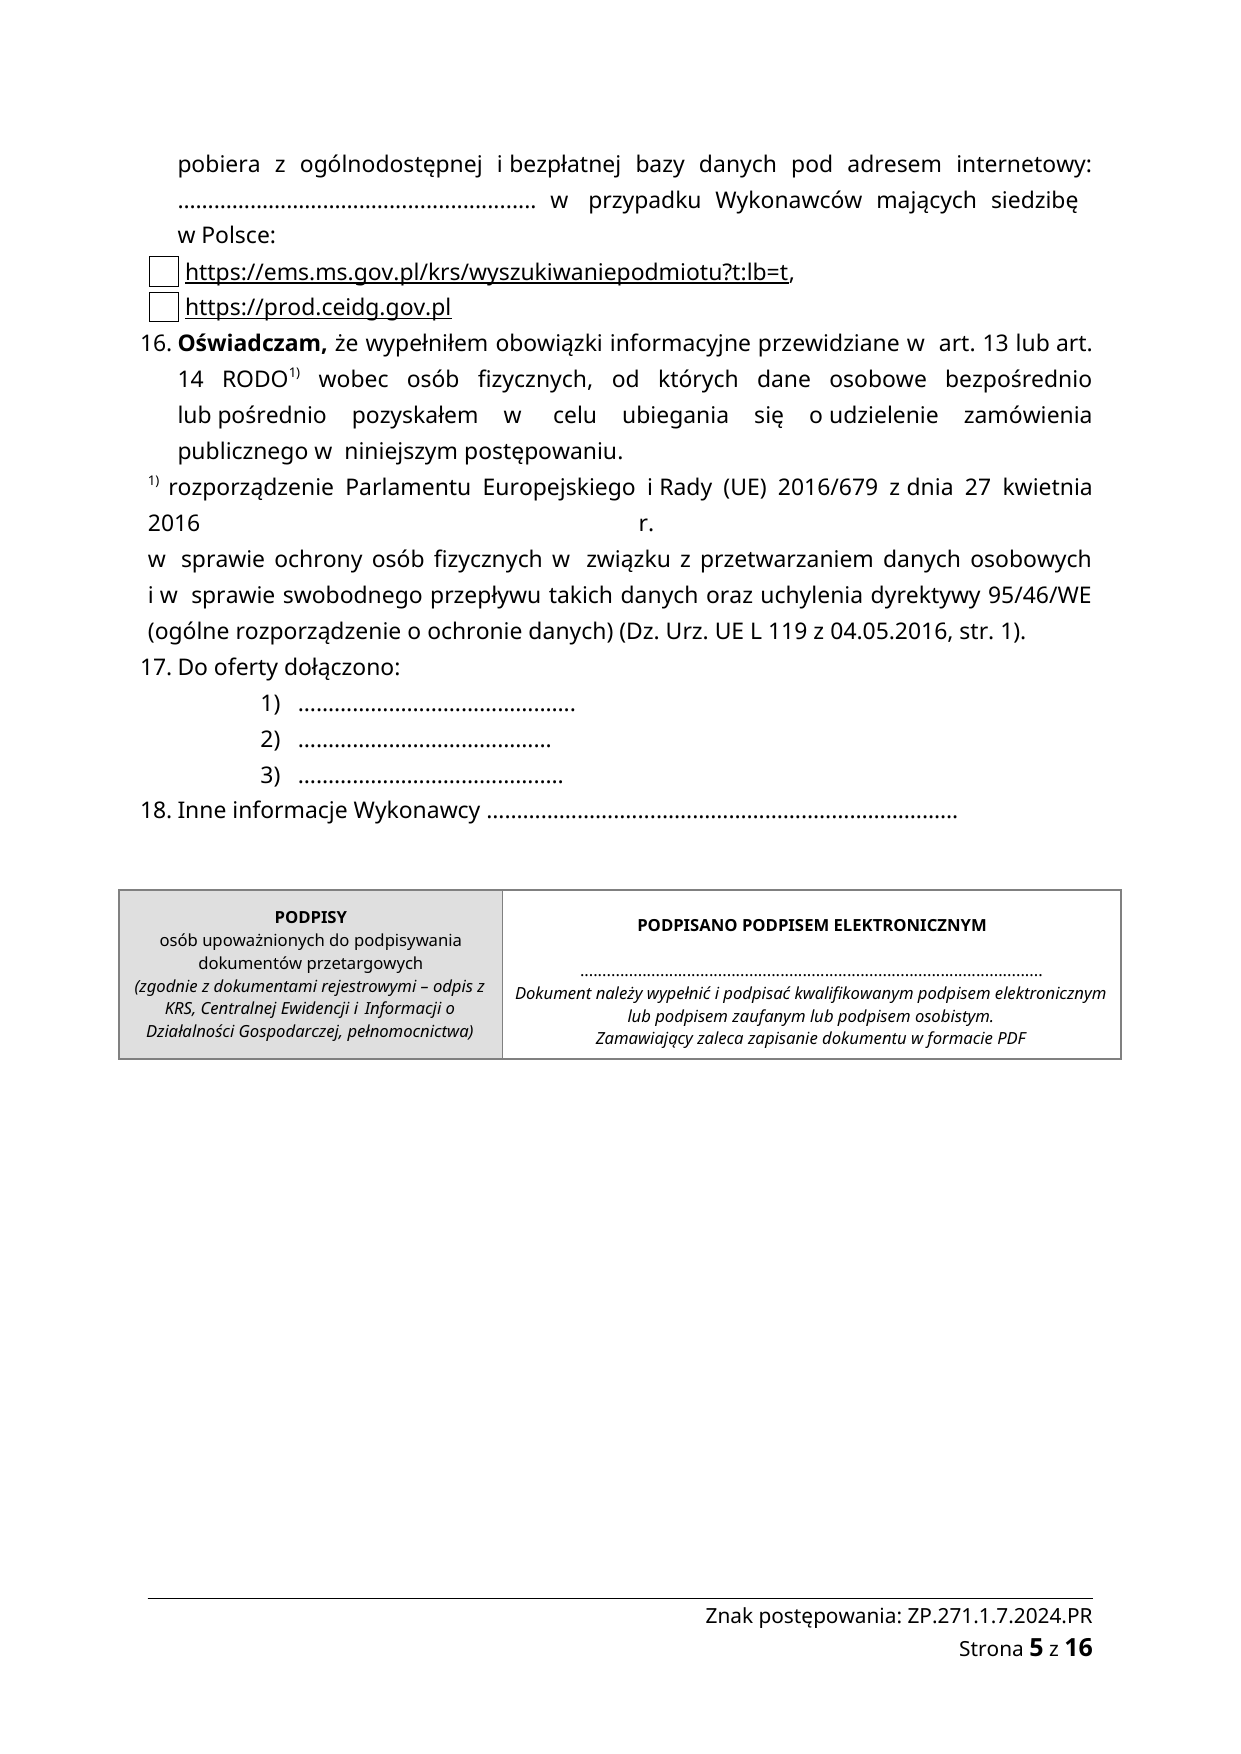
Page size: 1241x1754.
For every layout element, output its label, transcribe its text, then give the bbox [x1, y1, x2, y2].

list …………………………………… [260, 723, 1093, 754]
text 1) rozporządzenie Parlamentu Europejskiego i Rady (UE) 2016/679 z dnia 27 kwietnia 2016 r. w sprawie ochrony osób fizycznych w związku z przetwarzaniem danych osobowych i w sprawie swobodnego przepływu takich danych oraz uchylenia dyrektywy 95/46/WE (ogólne rozporządzenie o ochronie danych) (Dz. Urz. UE L 119 z 04.05.2016, str. 1). [148, 471, 1093, 646]
list Inne informacje Wykonawcy ……………………....………………………..………………… [140, 794, 1093, 826]
list …………………………………….. [260, 758, 1093, 790]
list Oświadczam, że wypełniłem obowiązki informacyjne przewidziane w art. 13 lub art. 14 RODO1) wobec osób fizycznych, od których dane osobowe bezpośrednio lub pośrednio pozyskałem w celu ubiegania się o udzielenie zamówienia publicznego w niniejszym postępowaniu. [140, 327, 1093, 466]
text https://prod.ceidg.gov.pl [148, 291, 1093, 323]
list ………………………………………. [260, 687, 1093, 718]
text https://ems.ms.gov.pl/krs/wyszukiwaniepodmiotu?t:lb=t, [148, 255, 1093, 287]
table_header PODPISANO PODPISEM ELEKTRONICZNYM ........................................................................................................ Dokument należy wypełnić i podpisać kwalifikowanym podpisem elektronicznym lub podpisem zaufanym lub podpisem osobistym. Zamawiający zaleca zapisanie dokumentu w formacie PDF [503, 891, 1120, 1058]
table_header PODPISY osób upoważnionych do podpisywania dokumentów przetargowych (zgodnie z dokumentami rejestrowymi – odpis z KRS, Centralnej Ewidencji i Informacji o Działalności Gospodarczej, pełnomocnictwa) [120, 891, 502, 1058]
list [140, 148, 1093, 251]
list Do oferty dołączono: [140, 651, 1093, 682]
